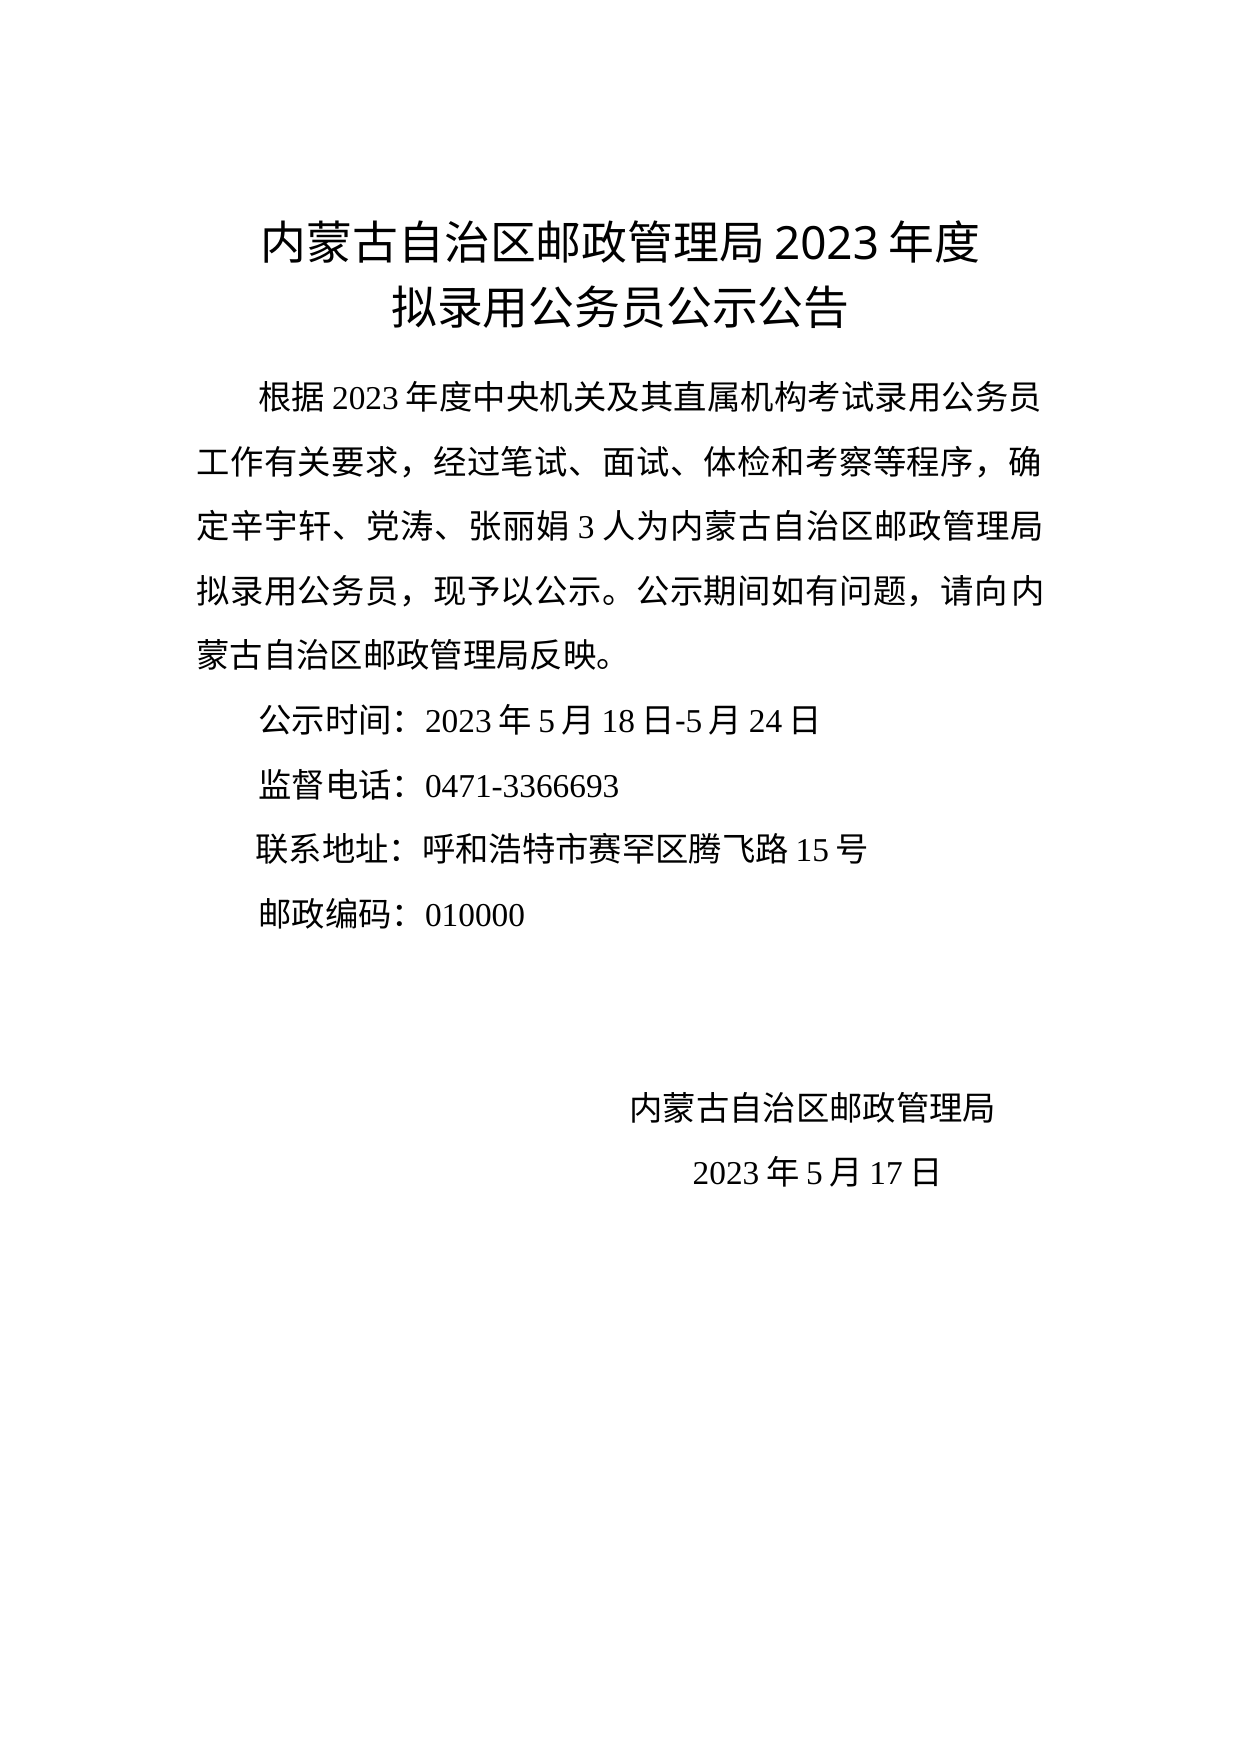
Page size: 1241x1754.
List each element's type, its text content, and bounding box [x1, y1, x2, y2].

text 拟录用公务员公示公告 [196, 272, 1044, 337]
text 监督电话：0471-3366693 [196, 745, 1044, 810]
text 公示时间：2023年5月18日-5月24日 [196, 681, 1044, 745]
text 2023年5月17日 [196, 1133, 1044, 1197]
text 内蒙古自治区邮政管理局2023年度 [196, 208, 1044, 272]
text 联系地址：呼和浩特市赛罕区腾飞路15号 [255, 810, 1044, 874]
text 邮政编码：010000 [196, 874, 1044, 939]
text 内蒙古自治区邮政管理局 [196, 1068, 1044, 1133]
text 根据2023年度中央机关及其直属机构考试录用公务员工作有关要求，经过笔试、面试、体检和考察等程序，确定辛宇轩、党涛、张丽娟3人为内蒙古自治区邮政管理局拟录用公务员，现予以公示。公示期间如有问题，请向内蒙古自治区邮政管理局反映。 [196, 358, 1044, 681]
